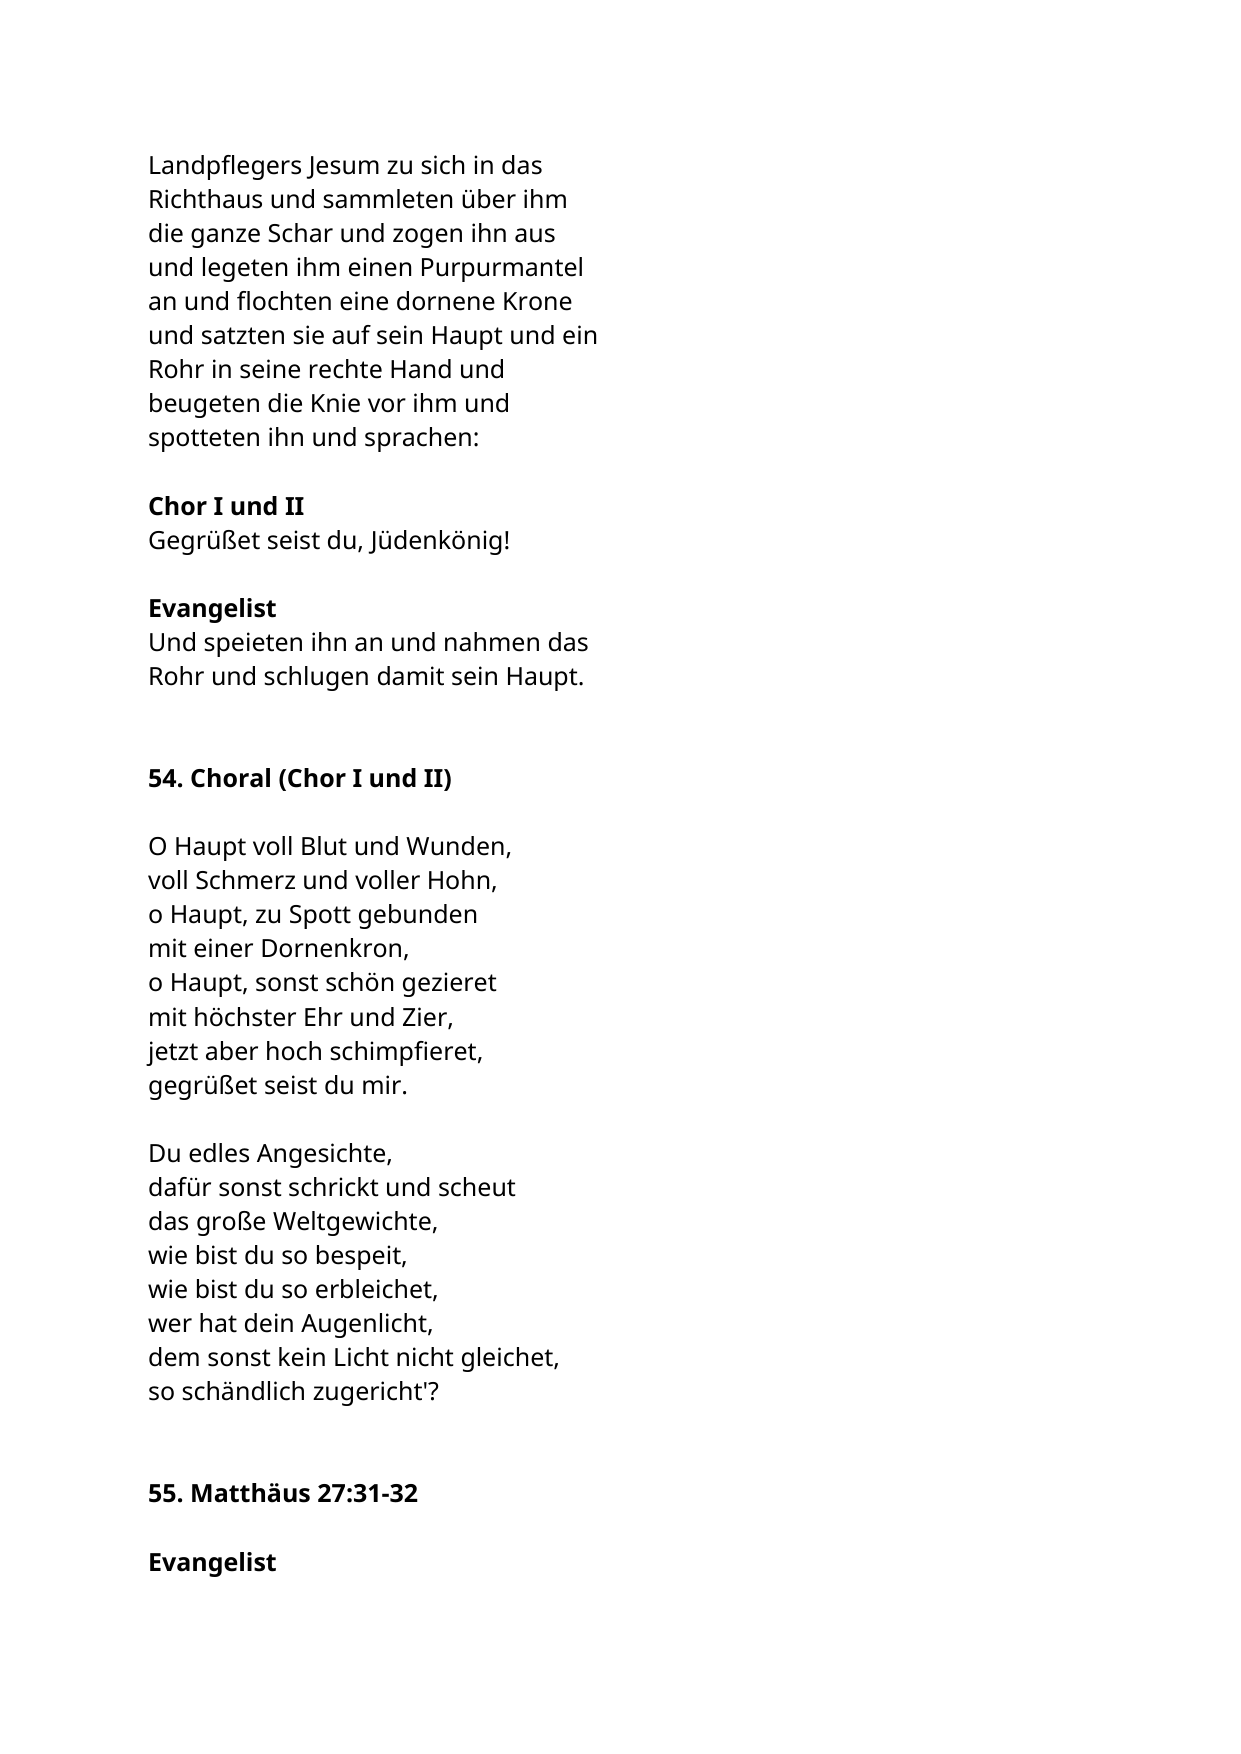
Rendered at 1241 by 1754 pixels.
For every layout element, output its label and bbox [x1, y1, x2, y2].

table_header [148, 148, 605, 1578]
